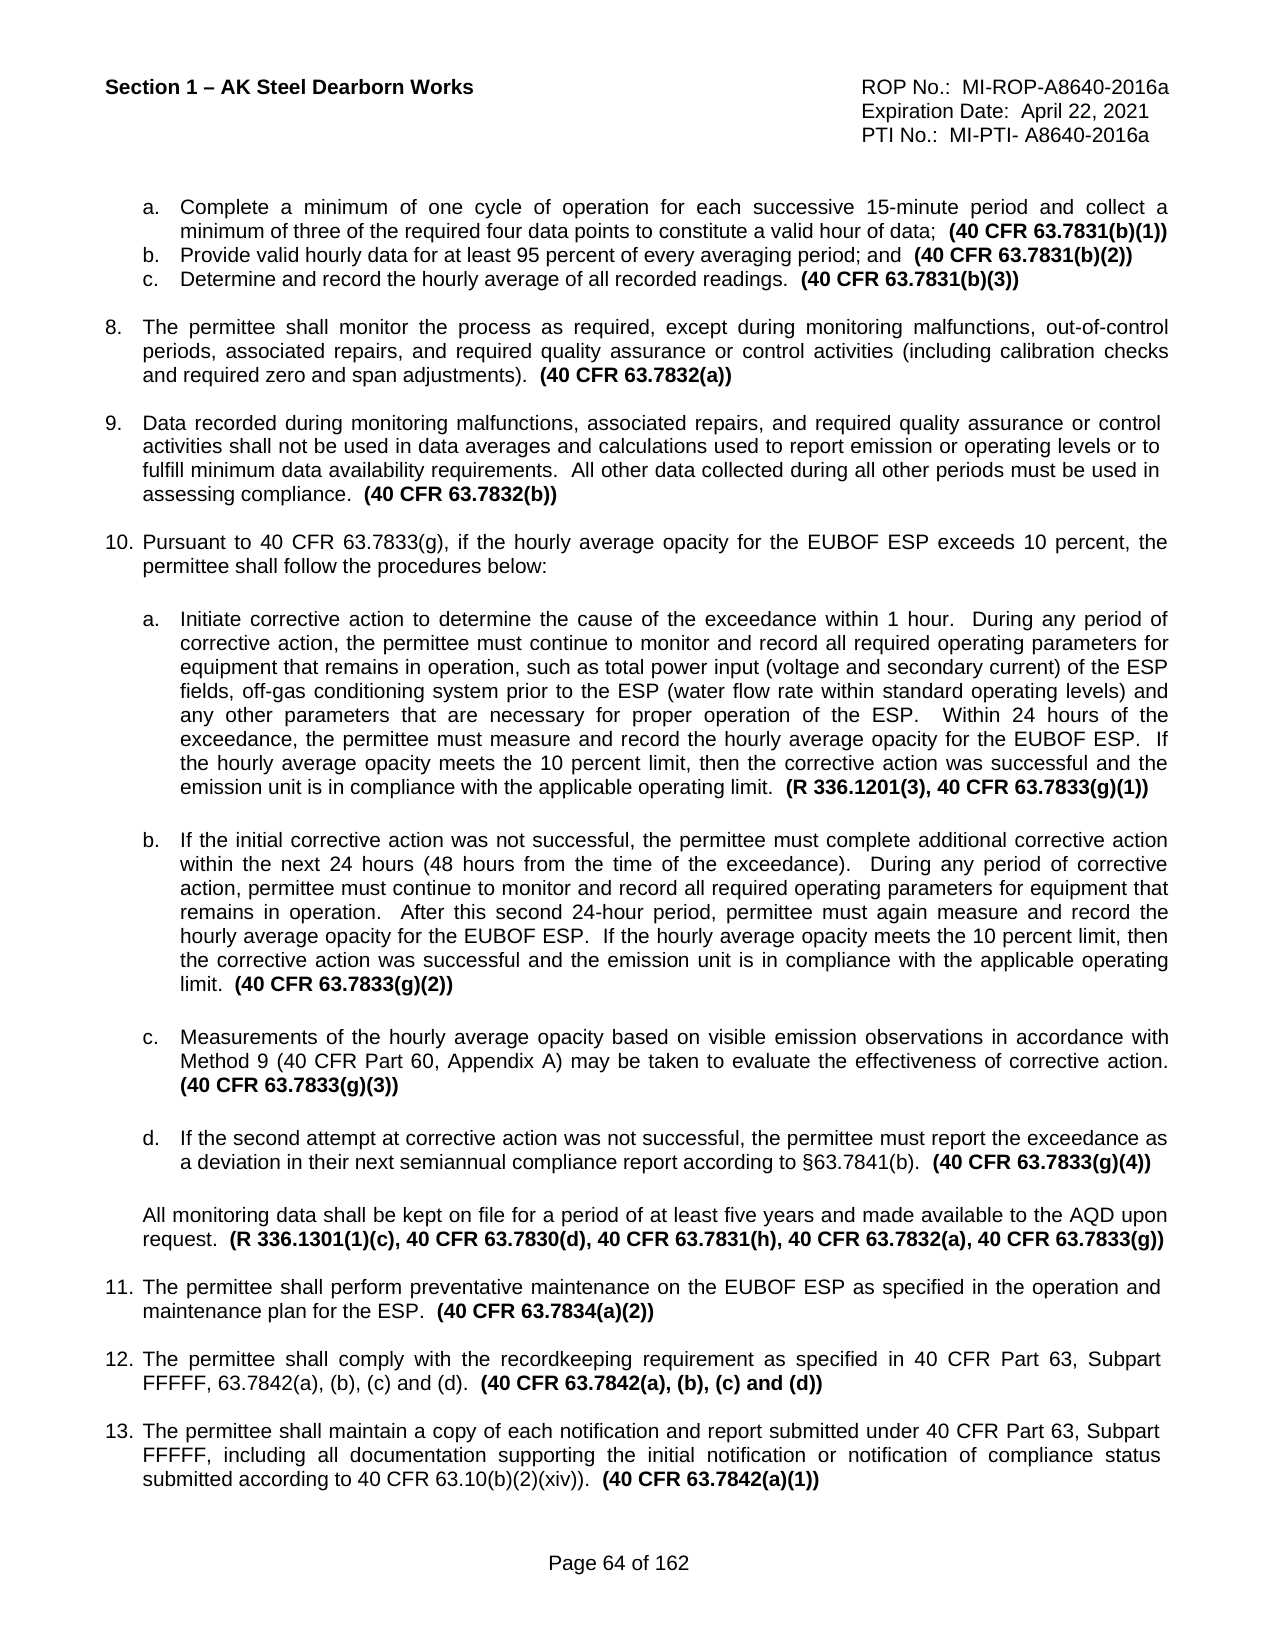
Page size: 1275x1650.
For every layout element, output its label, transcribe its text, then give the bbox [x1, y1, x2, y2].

text 12. The permittee shall comply with the recordkeeping requirement as specified in 40 CFR Part 63, Subpart FFFFF, 63.7842(a), (b), (c) and (d). (40 CFR 63.7842(a), (b), (c) and (d)) [105, 1347, 1162, 1395]
text 13. The permittee shall maintain a copy of each notification and report submitted under 40 CFR Part 63, Subpart FFFFF, including all documentation supporting the initial notification or notification of compliance status submitted according to 40 CFR 63.10(b)(2)(xiv)). (40 CFR 63.7842(a)(1)) [105, 1419, 1162, 1491]
text d. If the second attempt at corrective action was not successful, the permittee must report the exceedance as a deviation in their next semiannual compliance report according to §63.7841(b). (40 CFR 63.7833(g)(4)) [142, 1126, 1170, 1174]
text 10. Pursuant to 40 CFR 63.7833(g), if the hourly average opacity for the EUBOF ESP exceeds 10 percent, the permittee shall follow the procedures below: [105, 530, 1170, 578]
text All monitoring data shall be kept on file for a period of at least five years and made available to the AQD upon request. (R 336.1301(1)(c), 40 CFR 63.7830(d), 40 CFR 63.7831(h), 40 CFR 63.7832(a), 40 CFR 63.7833(g)) [142, 1203, 1170, 1251]
text 9. Data recorded during monitoring malfunctions, associated repairs, and required quality assurance or control activities shall not be used in data averages and calculations used to report emission or operating levels or to fulfill minimum data availability requirements. All other data collected during all other periods must be used in assessing compliance. (40 CFR 63.7832(b)) [105, 410, 1162, 506]
text b. Provide valid hourly data for at least 95 percent of every averaging period; and (40 CFR 63.7831(b)(2)) [142, 243, 1170, 267]
text a. Complete a minimum of one cycle of operation for each successive 15-minute period and collect a minimum of three of the required four data points to constitute a valid hour of data; (40 CFR 63.7831(b)(1)) [142, 195, 1170, 243]
text c. Measurements of the hourly average opacity based on visible emission observations in accordance with Method 9 (40 CFR Part 60, Appendix A) may be taken to evaluate the effectiveness of corrective action. (40 CFR 63.7833(g)(3)) [142, 1025, 1170, 1097]
text 8. The permittee shall monitor the process as required, except during monitoring malfunctions, out-of-control periods, associated repairs, and required quality assurance or control activities (including calibration checks and required zero and span adjustments). (40 CFR 63.7832(a)) [105, 314, 1170, 386]
text 11. The permittee shall perform preventative maintenance on the EUBOF ESP as specified in the operation and maintenance plan for the ESP. (40 CFR 63.7834(a)(2)) [105, 1275, 1162, 1323]
text b. If the initial corrective action was not successful, the permittee must complete additional corrective action within the next 24 hours (48 hours from the time of the exceedance). During any period of corrective action, permittee must continue to monitor and record all required operating parameters for equipment that remains in operation. After this second 24-hour period, permittee must again measure and record the hourly average opacity for the EUBOF ESP. If the hourly average opacity meets the 10 percent limit, then the corrective action was successful and the emission unit is in compliance with the applicable operating limit. (40 CFR 63.7833(g)(2)) [142, 828, 1170, 996]
text c. Determine and record the hourly average of all recorded readings. (40 CFR 63.7831(b)(3)) [142, 267, 1170, 291]
text a. Initiate corrective action to determine the cause of the exceedance within 1 hour. During any period of corrective action, the permittee must continue to monitor and record all required operating parameters for equipment that remains in operation, such as total power input (voltage and secondary current) of the ESP fields, off-gas conditioning system prior to the ESP (water flow rate within standard operating levels) and any other parameters that are necessary for proper operation of the ESP. Within 24 hours of the exceedance, the permittee must measure and record the hourly average opacity for the EUBOF ESP. If the hourly average opacity meets the 10 percent limit, then the corrective action was successful and the emission unit is in compliance with the applicable operating limit. (R 336.1201(3), 40 CFR 63.7833(g)(1)) [142, 607, 1170, 799]
